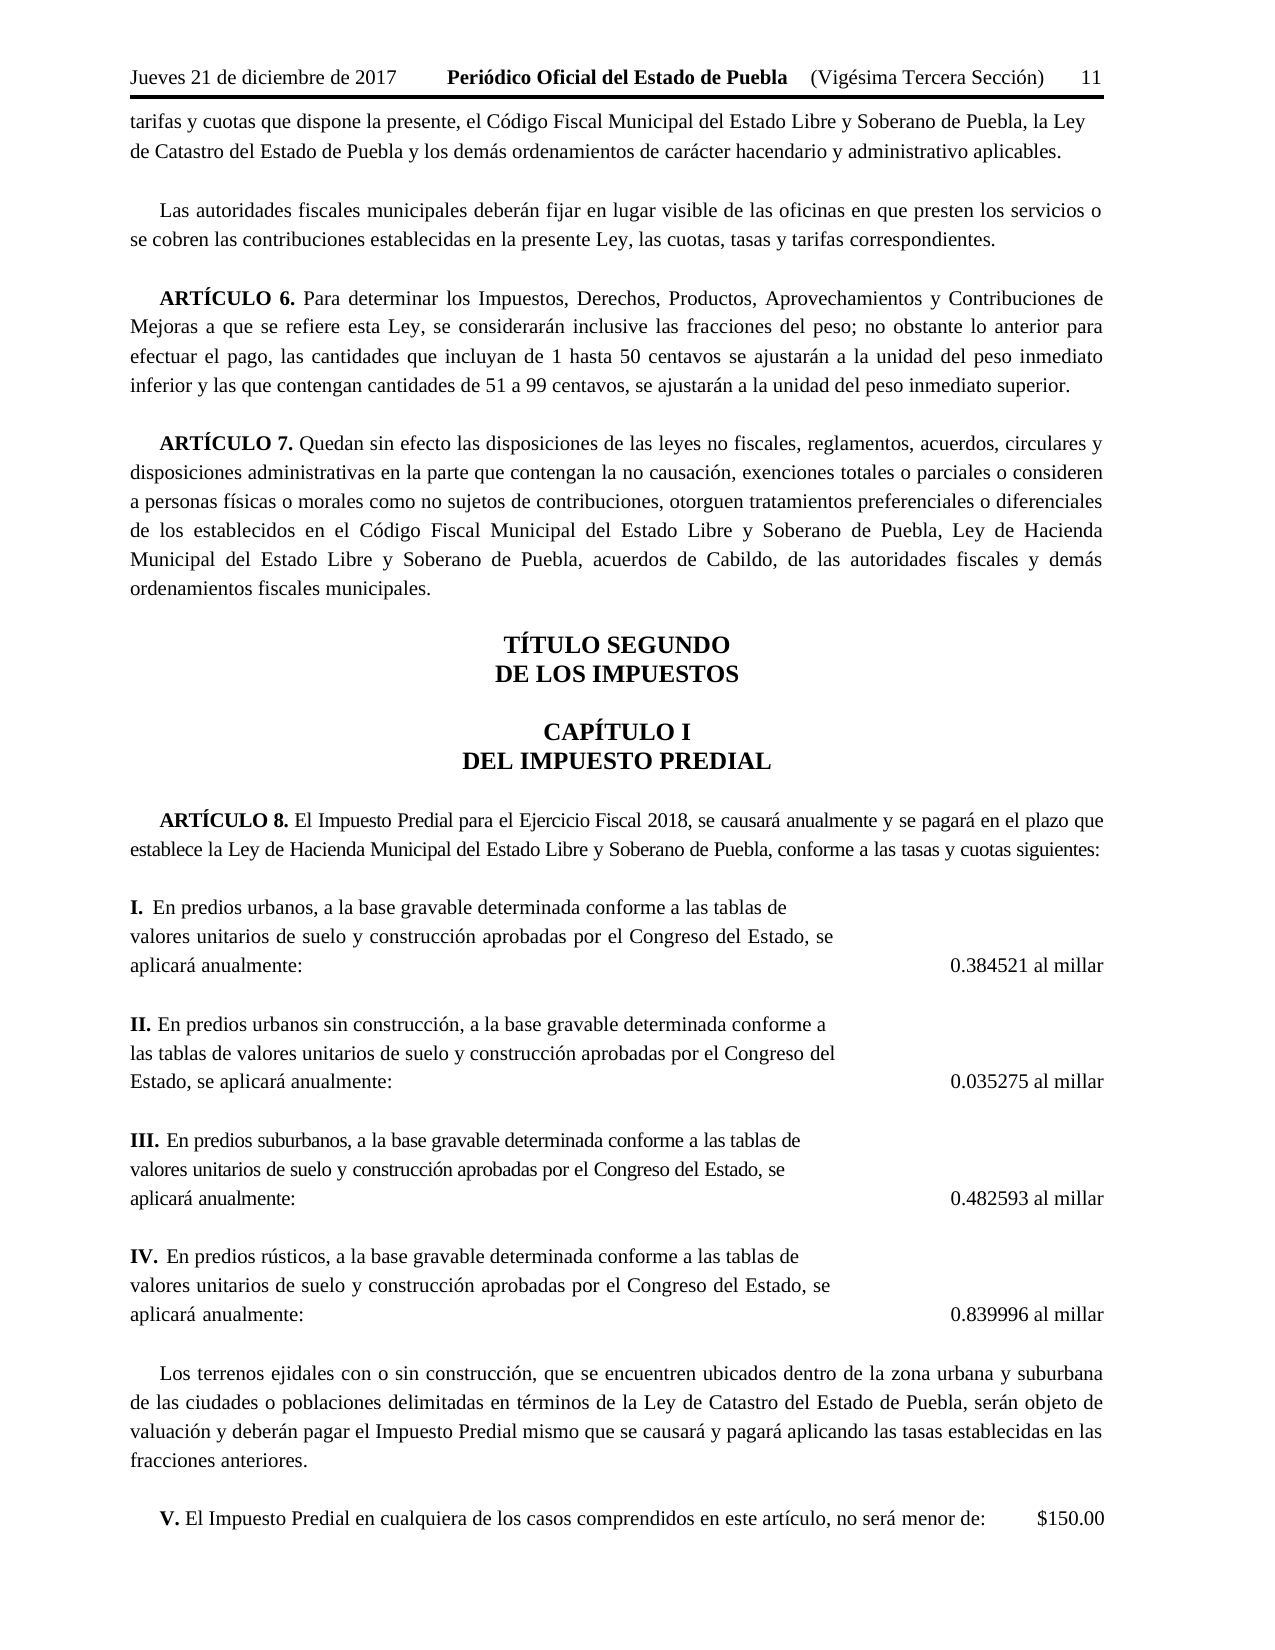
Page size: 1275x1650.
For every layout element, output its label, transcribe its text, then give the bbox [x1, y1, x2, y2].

text aplicará anualmente: 0.482593 al millar [130, 1186, 1171, 1210]
list En predios urbanos, a la base gravable determinada conforme a las tablas de valores unitarios de suelo y construcción aprobadas por el Congreso del Estado, se [130, 895, 836, 948]
text CAPÍTULO I [153, 717, 1081, 746]
list En predios suburbanos, a la base gravable determinada conforme a las tablas de valores unitarios de suelo y construcción aprobadas por el Congreso del Estado, se [130, 1128, 836, 1181]
text DEL IMPUESTO PREDIAL [153, 746, 1081, 775]
text Estado, se aplicará anualmente: 0.035275 al millar [130, 1070, 1171, 1094]
text aplicará anualmente: 0.384521 al millar [130, 953, 1171, 977]
text aplicará anualmente: 0.839996 al millar [130, 1302, 1171, 1326]
list En predios urbanos sin construcción, a la base gravable determinada conforme a las tablas de valores unitarios de suelo y construcción aprobadas por el Congreso del [130, 1012, 836, 1065]
text ARTÍCULO 8. El Impuesto Predial para el Ejercicio Fiscal 2018, se causará anualmente y se pagará en el plazo que establece la Ley de Hacienda Municipal del Estado Libre y Soberano de Puebla, conforme a las tasas y cuotas siguientes: [130, 808, 1104, 861]
list El Impuesto Predial en cualquiera de los casos comprendidos en este artículo, no será menor de: $150.00 [159, 1506, 1171, 1530]
subtitle TÍTULO SEGUNDO DE LOS IMPUESTOS [494, 630, 739, 688]
text Los terrenos ejidales con o sin construcción, que se encuentren ubicados dentro de la zona urbana y suburbana de las ciudades o poblaciones delimitadas en términos de la Ley de Catastro del Estado de Puebla, serán objeto de valuación y deberán pagar el Impuesto Predial mismo que se causará y pagará aplicando las tasas establecidas en las fracciones anteriores. [130, 1361, 1104, 1472]
text Las autoridades fiscales municipales deberán fijar en lugar visible de las oficinas en que presten los servicios o se cobren las contribuciones establecidas en la presente Ley, las cuotas, tasas y tarifas correspondientes. [130, 198, 1104, 251]
list En predios rústicos, a la base gravable determinada conforme a las tablas de valores unitarios de suelo y construcción aprobadas por el Congreso del Estado, se [130, 1244, 836, 1297]
text ARTÍCULO 7. Quedan sin efecto las disposiciones de las leyes no fiscales, reglamentos, acuerdos, circulares y disposiciones administrativas en la parte que contengan la no causación, exenciones totales o parciales o consideren a personas físicas o morales como no sujetos de contribuciones, otorguen tratamientos preferenciales o diferenciales de los establecidos en el Código Fiscal Municipal del Estado Libre y Soberano de Puebla, Ley de Hacienda Municipal del Estado Libre y Soberano de Puebla, acuerdos de Cabildo, de las autoridades fiscales y demás ordenamientos fiscales municipales. [130, 431, 1104, 600]
text ARTÍCULO 6. Para determinar los Impuestos, Derechos, Productos, Aprovechamientos y Contribuciones de Mejoras a que se refiere esta Ley, se considerarán inclusive las fracciones del peso; no obstante lo anterior para efectuar el pago, las cantidades que incluyan de 1 hasta 50 centavos se ajustarán a la unidad del peso inmediato inferior y las que contengan cantidades de 51 a 99 centavos, se ajustarán a la unidad del peso inmediato superior. [130, 285, 1104, 397]
text tarifas y cuotas que dispone la presente, el Código Fiscal Municipal del Estado Libre y Soberano de Puebla, la Ley de Catastro del Estado de Puebla y los demás ordenamientos de carácter hacendario y administrativo aplicables. [130, 109, 1096, 163]
